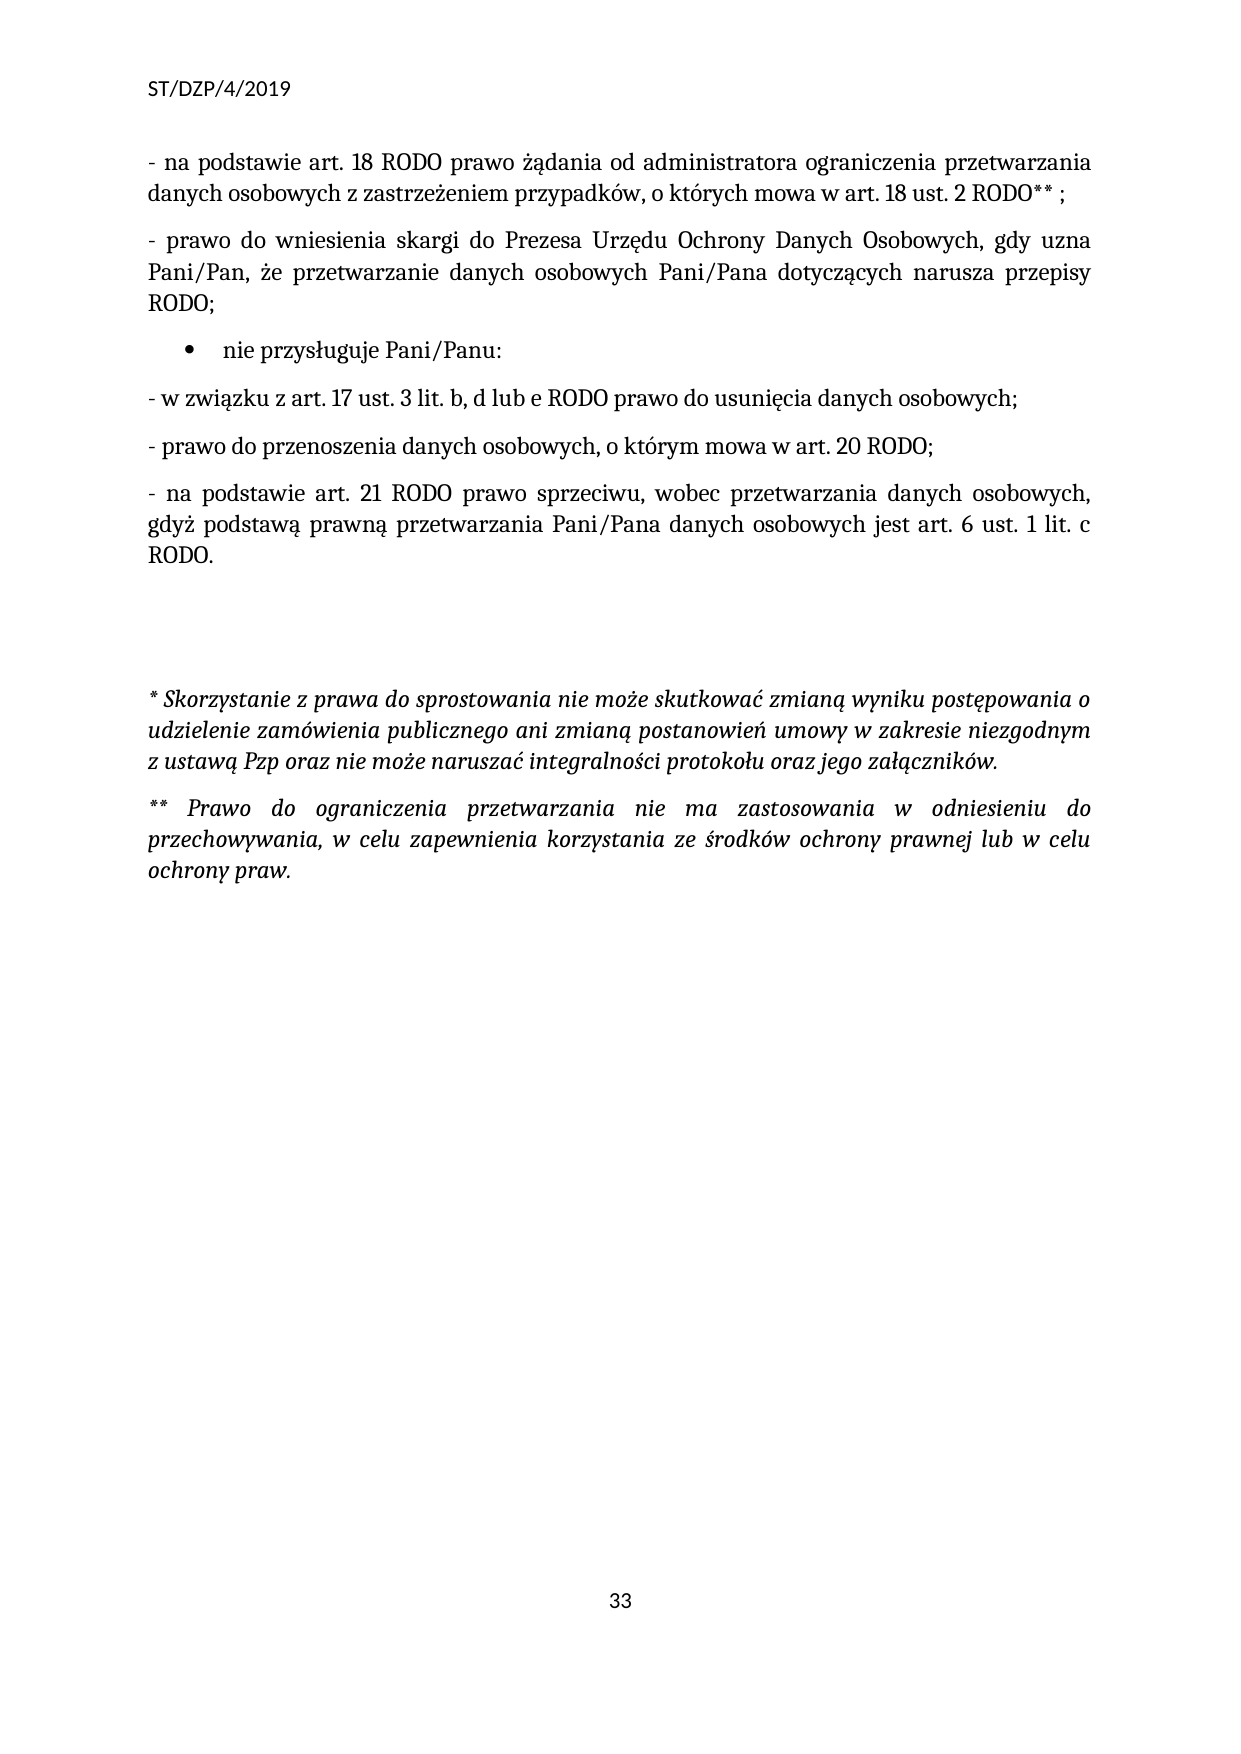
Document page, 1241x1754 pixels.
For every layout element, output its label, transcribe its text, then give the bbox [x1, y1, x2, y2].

list nie przysługuje Pani/Panu: [185, 336, 1092, 365]
text ** Prawo do ograniczenia przetwarzania nie ma zastosowania w odniesieniu do przechowywania, w celu zapewnienia korzystania ze środków ochrony prawnej lub w celu ochrony praw. [148, 794, 1092, 885]
text - na podstawie art. 18 RODO prawo żądania od administratora ograniczenia przetwarzania danych osobowych z zastrzeżeniem przypadków, o których mowa w art. 18 ust. 2 RODO** ; [148, 148, 1092, 207]
text * Skorzystanie z prawa do sprostowania nie może skutkować zmianą wyniku postępowania o udzielenie zamówienia publicznego ani zmianą postanowień umowy w zakresie niezgodnym z ustawą Pzp oraz nie może naruszać integralności protokołu oraz jego załączników. [148, 684, 1092, 775]
text - na podstawie art. 21 RODO prawo sprzeciwu, wobec przetwarzania danych osobowych, gdyż podstawą prawną przetwarzania Pani/Pana danych osobowych jest art. 6 ust. 1 lit. c RODO. [148, 479, 1092, 570]
text - prawo do wniesienia skargi do Prezesa Urzędu Ochrony Danych Osobowych, gdy uzna Pani/Pan, że przetwarzanie danych osobowych Pani/Pana dotyczących narusza przepisy RODO; [148, 226, 1092, 317]
text - w związku z art. 17 ust. 3 lit. b, d lub e RODO prawo do usunięcia danych osobowych; [148, 384, 1092, 413]
text - prawo do przenoszenia danych osobowych, o którym mowa w art. 20 RODO; [148, 432, 1092, 460]
